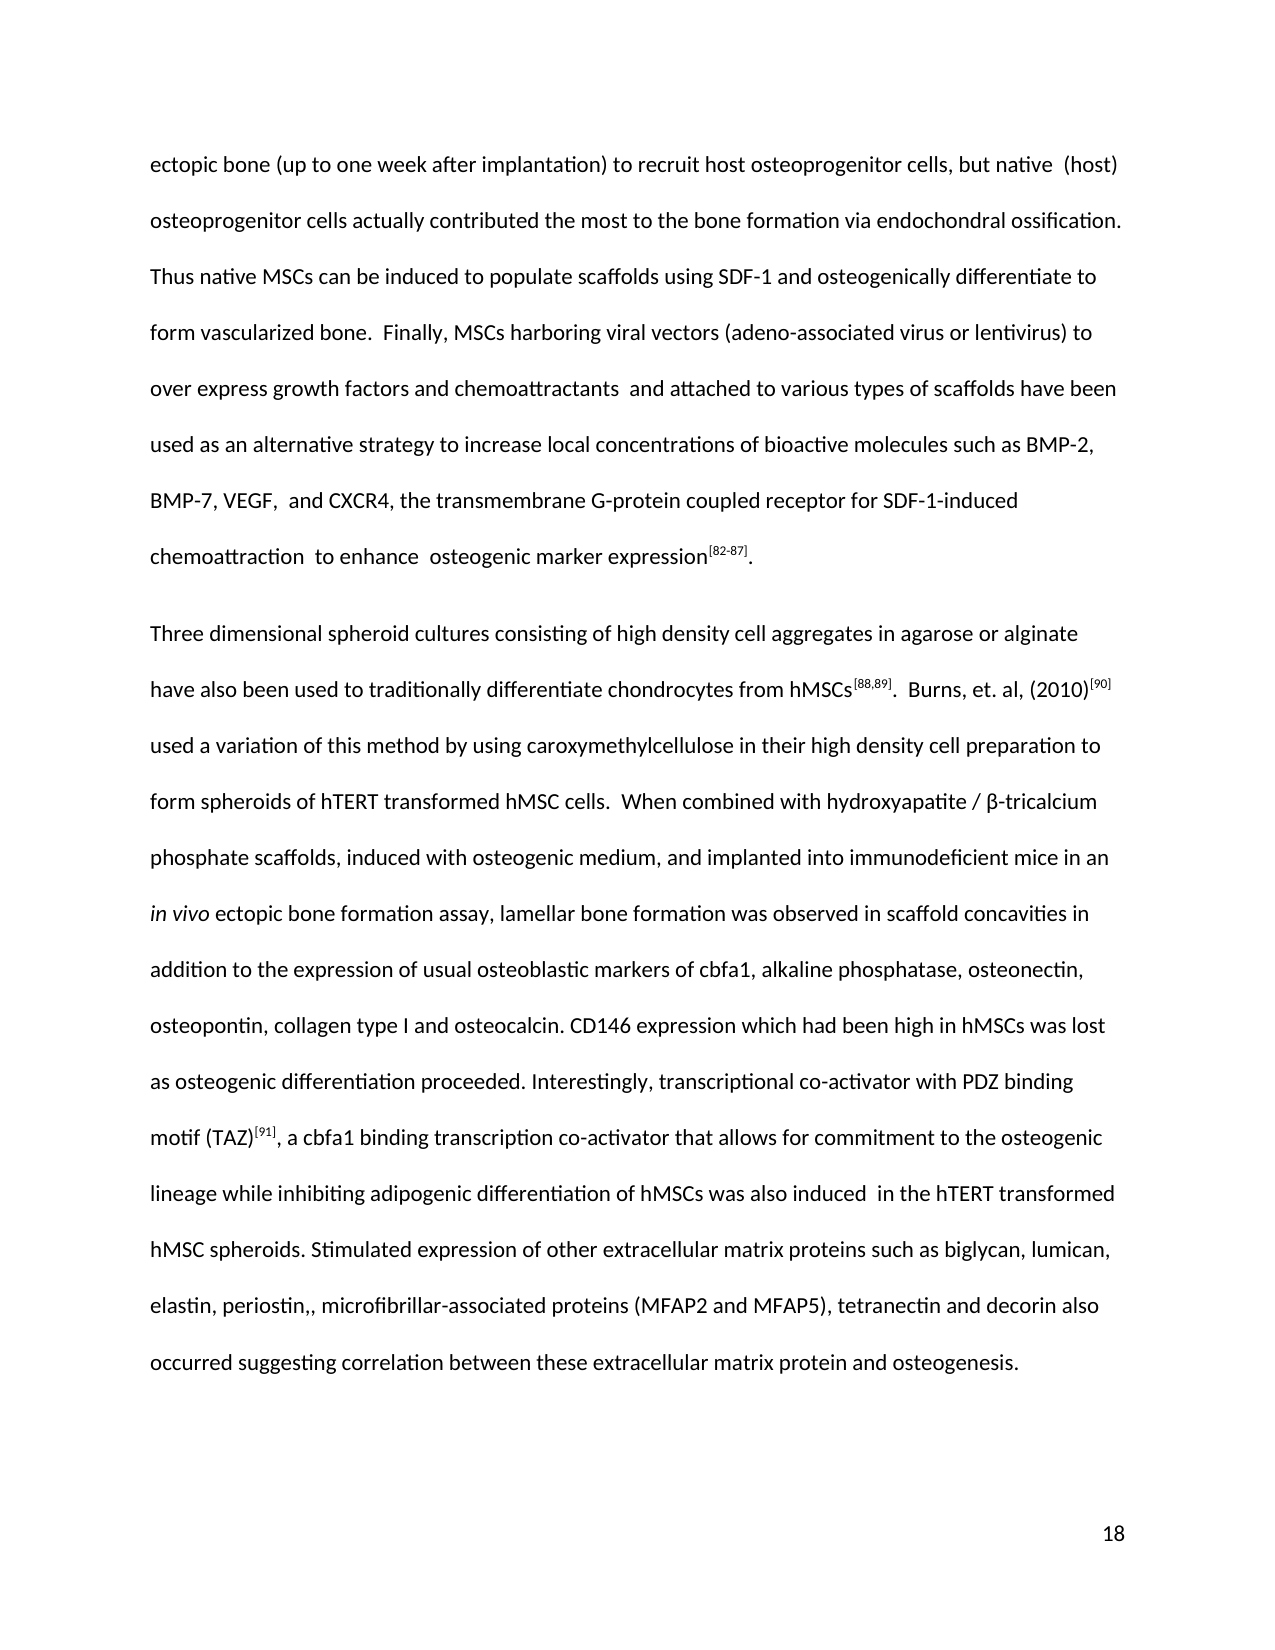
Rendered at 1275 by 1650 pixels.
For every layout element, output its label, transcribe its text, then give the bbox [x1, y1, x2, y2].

text Three dimensional spheroid cultures consisting of high density cell aggregates in agarose or alginate have also been used to traditionally differentiate chondrocytes from hMSCs[88,89]. Burns, et. al, (2010)[90] used a variation of this method by using caroxymethylcellulose in their high density cell preparation to form spheroids of hTERT transformed hMSC cells. When combined with hydroxyapatite / β-tricalcium phosphate scaffolds, induced with osteogenic medium, and implanted into immunodeficient mice in an in vivo ectopic bone formation assay, lamellar bone formation was observed in scaffold concavities in addition to the expression of usual osteoblastic markers of cbfa1, alkaline phosphatase, osteonectin, osteopontin, collagen type I and osteocalcin. CD146 expression which had been high in hMSCs was lost as osteogenic differentiation proceeded. Interestingly, transcriptional co-activator with PDZ binding motif (TAZ)[91], a cbfa1 binding transcription co-activator that allows for commitment to the osteogenic lineage while inhibiting adipogenic differentiation of hMSCs was also induced in the hTERT transformed hMSC spheroids. Stimulated expression of other extracellular matrix proteins such as biglycan, lumican, elastin, periostin,, microfibrillar-associated proteins (MFAP2 and MFAP5), tetranectin and decorin also occurred suggesting correlation between these extracellular matrix protein and osteogenesis. [150, 619, 1125, 1376]
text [150, 150, 1125, 570]
